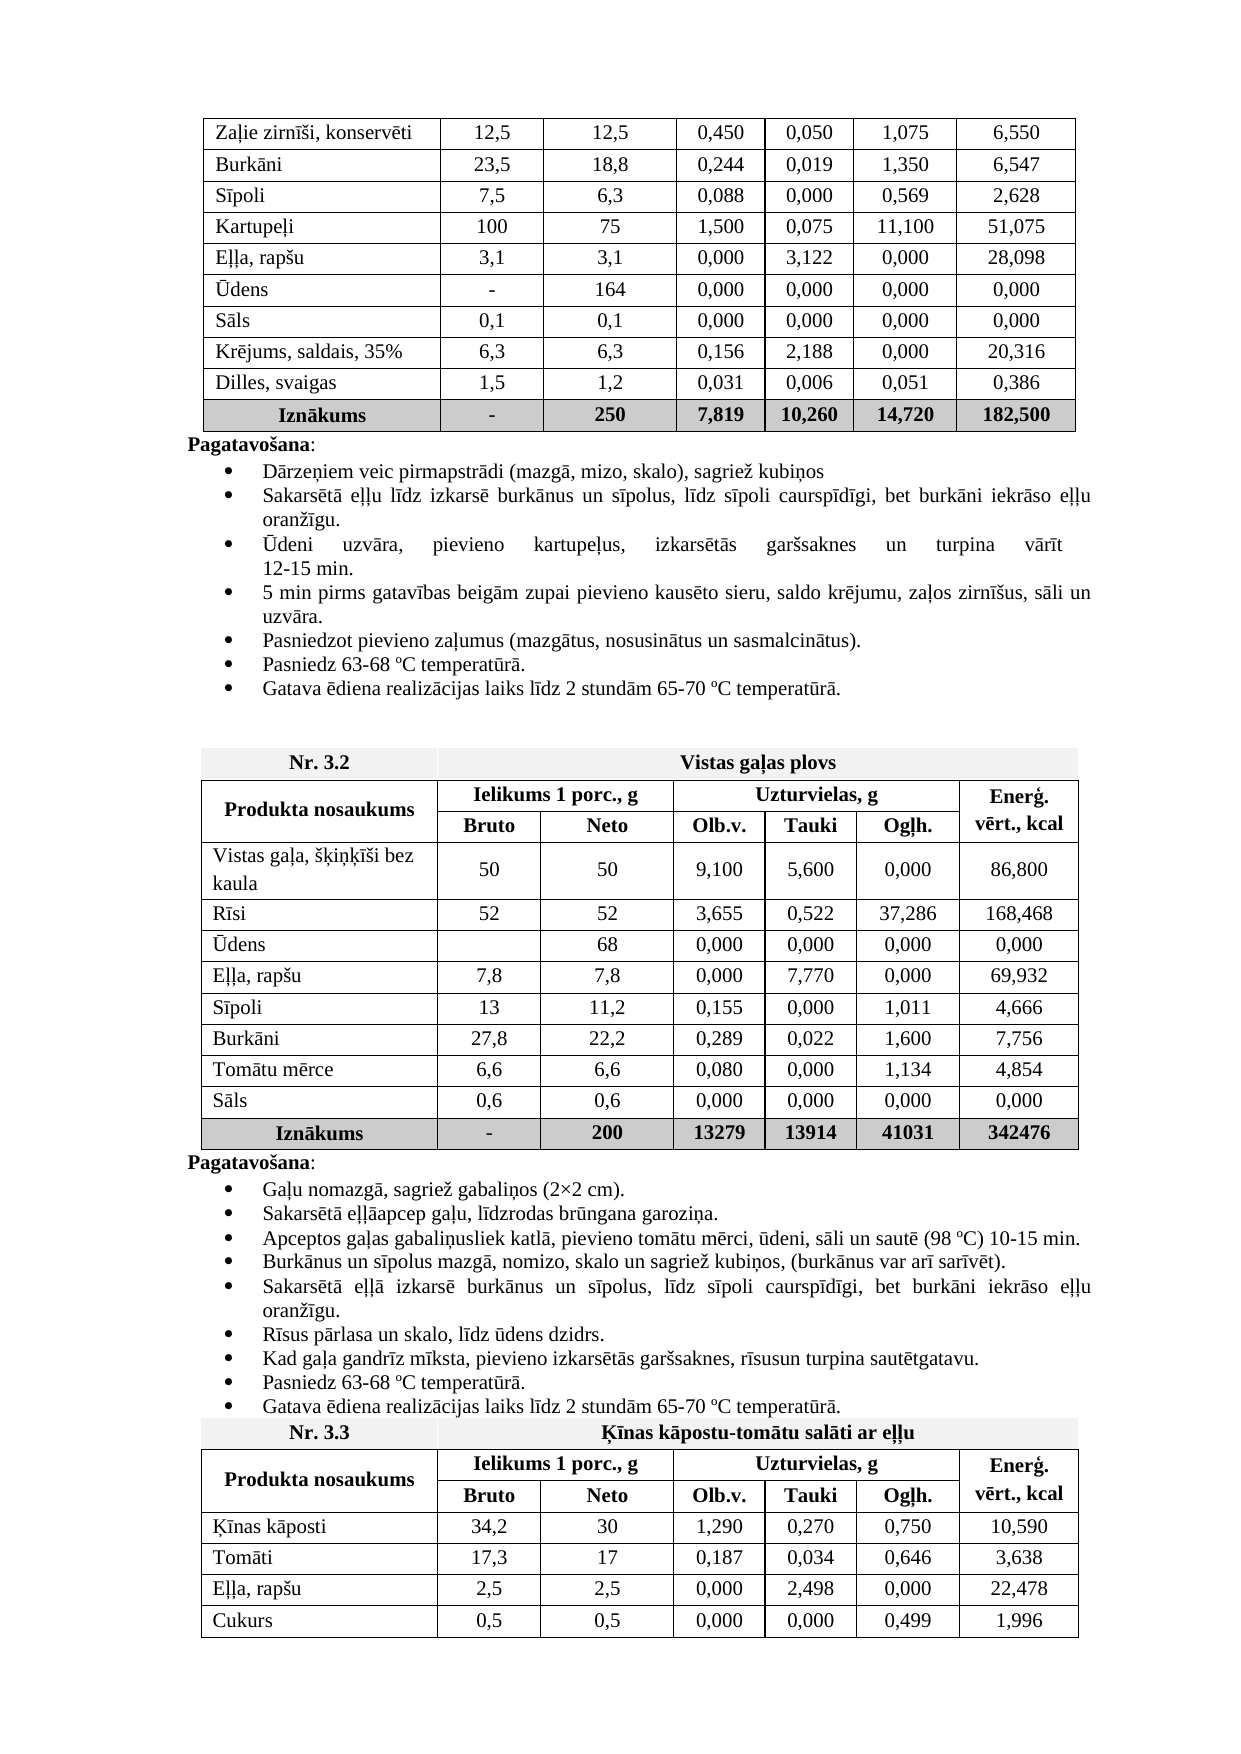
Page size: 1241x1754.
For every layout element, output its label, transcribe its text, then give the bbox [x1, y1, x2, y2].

table_cell Vistas gaļa, šķiņķīši bez kaula [202, 843, 437, 899]
table_cell 5,600 [766, 843, 856, 899]
table_cell 22,2 [541, 1025, 673, 1055]
table_cell Krējums, saldais, 35% [204, 338, 440, 368]
table_cell 0,155 [674, 994, 764, 1024]
table_cell 7,770 [766, 962, 856, 992]
table_cell 28,098 [957, 244, 1075, 274]
table_cell 1,2 [544, 369, 676, 399]
table_cell 0,000 [674, 962, 764, 992]
list Gaļu nomazgā, sagriež gabaliņos (2×2 cm). [225, 1177, 1092, 1201]
list Sakarsētā eļļāapcep gaļu, līdzrodas brūngana garoziņa. [225, 1201, 1092, 1225]
table_cell 41,031 [857, 1119, 959, 1149]
table_header Vistas gaļas plovs [438, 748, 1078, 779]
table_cell [438, 931, 540, 961]
table_cell 7,8 [438, 962, 540, 992]
table_cell Tomāti [202, 1544, 437, 1574]
table_cell 13,914 [766, 1119, 856, 1149]
table_cell Uzturvielas, g [674, 781, 959, 811]
table_cell 3,655 [674, 900, 764, 930]
table_cell 0,000 [857, 843, 959, 899]
table_cell Sīpoli [202, 994, 437, 1024]
table_cell 0,000 [766, 182, 853, 212]
table_cell 2,498 [766, 1575, 856, 1605]
list Gatava ēdiena realizācijas laiks līdz 2 stundām 65-70 ºC temperatūrā. [225, 1394, 1092, 1418]
table_cell 37,286 [857, 900, 959, 930]
table_cell 0,156 [677, 338, 764, 368]
table_cell 0,000 [766, 1056, 856, 1086]
table_cell - [441, 275, 543, 306]
list Pasniedz 63-68 ºC temperatūrā. [225, 1370, 1092, 1394]
table_cell 27,8 [438, 1025, 540, 1055]
list Rīsus pārlasa un skalo, līdz ūdens dzidrs. [225, 1322, 1092, 1346]
table_cell Sāls [204, 307, 440, 337]
table_cell 1,290 [674, 1513, 764, 1543]
table_cell 0,000 [857, 931, 959, 961]
table_cell 0,000 [674, 1087, 764, 1117]
table_cell Iznākums [204, 400, 440, 431]
table_cell 0,000 [957, 275, 1075, 306]
table_cell 75 [544, 213, 676, 243]
table_cell 6,3 [544, 182, 676, 212]
table_cell 34,2 [438, 1513, 540, 1543]
table_cell 10,260 [766, 400, 853, 431]
table_cell 6,3 [441, 338, 543, 368]
table_cell 0,1 [544, 307, 676, 337]
list 5 min pirms gatavības beigām zupai pievieno kausēto sieru, saldo krējumu, zaļos zirnīšus, sāli un uzvāra. [225, 579, 1092, 628]
table_cell 0,006 [766, 369, 853, 399]
table_cell Ūdens [204, 275, 440, 306]
table_cell Neto [541, 812, 673, 842]
table_cell Zaļie zirnīši, konservēti [204, 119, 440, 149]
table_cell Enerģ. vērt., kcal [960, 1450, 1078, 1512]
table_cell 3,1 [441, 244, 543, 274]
table_cell 13,279 [674, 1119, 764, 1149]
table_cell 0,019 [766, 150, 853, 181]
table_cell 3,122 [766, 244, 853, 274]
table_cell 1,350 [854, 150, 956, 181]
table_cell 6,550 [957, 119, 1075, 149]
table_cell 9,100 [674, 843, 764, 899]
table_cell 12,5 [544, 119, 676, 149]
table_cell 20,316 [957, 338, 1075, 368]
table_cell Tauki [766, 1481, 856, 1512]
table_cell 3,638 [960, 1544, 1078, 1574]
table_cell 0,000 [854, 275, 956, 306]
table_cell 86,800 [960, 843, 1078, 899]
table_cell Produkta nosaukums [202, 1450, 437, 1512]
table_cell 0,244 [677, 150, 764, 181]
table_cell 0,499 [857, 1606, 959, 1637]
table_cell Eļļa, rapšu [202, 962, 437, 992]
list Pasniedz 63-68 ºC temperatūrā. [225, 652, 1092, 676]
table_cell 11,100 [854, 213, 956, 243]
table_cell 0,088 [677, 182, 764, 212]
table_cell 0,569 [854, 182, 956, 212]
table_cell Sāls [202, 1087, 437, 1117]
list Pasniedzot pievieno zaļumus (mazgātus, nosusinātus un sasmalcinātus). [225, 628, 1092, 652]
table_cell 0,075 [766, 213, 853, 243]
table_cell 17,3 [438, 1544, 540, 1574]
table_cell 1,011 [857, 994, 959, 1024]
table_cell 0,000 [766, 1087, 856, 1117]
table_cell Neto [541, 1481, 673, 1512]
table_cell Burkāni [204, 150, 440, 181]
table_cell 0,000 [857, 1575, 959, 1605]
table_cell Uzturvielas, g [674, 1450, 959, 1480]
table_cell Ogļh. [857, 1481, 959, 1512]
table_cell 7,5 [441, 182, 543, 212]
table_cell Bruto [438, 1481, 540, 1512]
table_cell 52 [438, 900, 540, 930]
table_header Ķīnas kāpostu-tomātu salāti ar eļļu [438, 1418, 1078, 1449]
table_cell 164 [544, 275, 676, 306]
table_cell - [441, 400, 543, 431]
list Burkānus un sīpolus mazgā, nomizo, skalo un sagriež kubiņos, (burkānus var arī sarīvēt). [225, 1249, 1092, 1273]
table_cell 342,476 [960, 1119, 1078, 1149]
table_cell Olb.v. [674, 1481, 764, 1512]
table_cell Bruto [438, 812, 540, 842]
table_cell Ielikums 1 porc., g [438, 781, 673, 811]
table_cell Enerģ. vērt., kcal [960, 781, 1078, 842]
table_cell 1,134 [857, 1056, 959, 1086]
table_cell Ūdens [202, 931, 437, 961]
table_cell 0,000 [960, 1087, 1078, 1117]
table_cell 11,2 [541, 994, 673, 1024]
table_cell 0,750 [857, 1513, 959, 1543]
table_cell Ķīnas kāposti [202, 1513, 437, 1543]
text Pagatavošana: [187, 432, 1092, 456]
table_cell 30 [541, 1513, 673, 1543]
table_cell 0,000 [674, 931, 764, 961]
table_cell 0,5 [541, 1606, 673, 1637]
table_cell 2,5 [438, 1575, 540, 1605]
table_cell 0,000 [674, 1575, 764, 1605]
table_cell - [438, 1119, 540, 1149]
table_cell Sīpoli [204, 182, 440, 212]
table_cell 0,000 [677, 307, 764, 337]
table_cell 0,270 [766, 1513, 856, 1543]
table_cell 1,600 [857, 1025, 959, 1055]
table_cell 2,5 [541, 1575, 673, 1605]
table_cell 6,6 [541, 1056, 673, 1086]
table_cell 0,080 [674, 1056, 764, 1086]
table_cell 12,5 [441, 119, 543, 149]
table_cell 0,000 [677, 275, 764, 306]
table_cell 0,6 [541, 1087, 673, 1117]
table_cell 168,468 [960, 900, 1078, 930]
table_cell Produkta nosaukums [202, 781, 437, 842]
table_cell Burkāni [202, 1025, 437, 1055]
table_cell 182,500 [957, 400, 1075, 431]
table_cell 1,996 [960, 1606, 1078, 1637]
table_cell 6,3 [544, 338, 676, 368]
table_cell 100 [441, 213, 543, 243]
list Sakarsētā eļļu līdz izkarsē burkānus un sīpolus, līdz sīpoli caurspīdīgi, bet burkāni iekrāso eļļu oranžīgu. [225, 483, 1092, 531]
table_cell 0,187 [674, 1544, 764, 1574]
table_cell 0,000 [854, 244, 956, 274]
table_cell Tauki [766, 812, 856, 842]
table_cell 7,819 [677, 400, 764, 431]
table_cell 3,1 [544, 244, 676, 274]
table_cell 1,500 [677, 213, 764, 243]
list Sakarsētā eļļā izkarsē burkānus un sīpolus, līdz sīpoli caurspīdīgi, bet burkāni iekrāso eļļu oranžīgu. [225, 1273, 1092, 1322]
table_cell 23,5 [441, 150, 543, 181]
table_cell 0,000 [854, 338, 956, 368]
table_cell 50 [541, 843, 673, 899]
table_cell 0,000 [766, 1606, 856, 1637]
table_cell 0,000 [766, 994, 856, 1024]
table_cell 0,000 [957, 307, 1075, 337]
table_cell Iznākums [202, 1119, 437, 1149]
table_cell 0,000 [857, 962, 959, 992]
table_cell 10,590 [960, 1513, 1078, 1543]
table_cell 0,031 [677, 369, 764, 399]
table_cell 0,051 [854, 369, 956, 399]
table_cell 2,628 [957, 182, 1075, 212]
text Pagatavošana: [187, 1150, 1092, 1174]
table_cell 51,075 [957, 213, 1075, 243]
table_cell 0,000 [766, 275, 853, 306]
table_cell 0,000 [674, 1606, 764, 1637]
list Ūdeni uzvāra, pievieno kartupeļus, izkarsētās garšsaknes un turpina vārīt 12-15 min. [225, 531, 1092, 579]
table_cell Ielikums 1 porc., g [438, 1450, 673, 1480]
table_cell 0,022 [766, 1025, 856, 1055]
table_cell 22,478 [960, 1575, 1078, 1605]
table_cell Olb.v. [674, 812, 764, 842]
table_cell 0,386 [957, 369, 1075, 399]
table_cell Eļļa, rapšu [202, 1575, 437, 1605]
table_cell 18,8 [544, 150, 676, 181]
table_cell 0,000 [766, 307, 853, 337]
table_cell 6,6 [438, 1056, 540, 1086]
table_cell 52 [541, 900, 673, 930]
table_cell 14,720 [854, 400, 956, 431]
table_cell 4,666 [960, 994, 1078, 1024]
table_cell Rīsi [202, 900, 437, 930]
table_cell 50 [438, 843, 540, 899]
list Dārzeņiem veic pirmapstrādi (mazgā, mizo, skalo), sagriež kubiņos [225, 459, 1092, 483]
table_cell Dilles, svaigas [204, 369, 440, 399]
list Kad gaļa gandrīz mīksta, pievieno izkarsētās garšsaknes, rīsusun turpina sautētgatavu. [225, 1346, 1092, 1370]
table_cell 0,6 [438, 1087, 540, 1117]
table_cell 17 [541, 1544, 673, 1574]
table_cell Cukurs [202, 1606, 437, 1637]
table_header Nr. 3.3 [201, 1418, 437, 1449]
table_cell 69,932 [960, 962, 1078, 992]
table_cell 68 [541, 931, 673, 961]
table_cell 0,646 [857, 1544, 959, 1574]
list Gatava ēdiena realizācijas laiks līdz 2 stundām 65-70 ºC temperatūrā. [225, 676, 1092, 700]
table_cell 0,000 [677, 244, 764, 274]
table_cell 250 [544, 400, 676, 431]
table_cell 0,522 [766, 900, 856, 930]
table_cell 0,5 [438, 1606, 540, 1637]
table_cell Kartupeļi [204, 213, 440, 243]
table_cell 0,1 [441, 307, 543, 337]
table_cell 13 [438, 994, 540, 1024]
table_header Nr. 3.2 [201, 748, 437, 779]
list Apceptos gaļas gabaliņusliek katlā, pievieno tomātu mērci, ūdeni, sāli un sautē (98 ºC) 10-15 min. [225, 1225, 1092, 1249]
table_cell 7,756 [960, 1025, 1078, 1055]
table_cell 0,289 [674, 1025, 764, 1055]
table_cell 200 [541, 1119, 673, 1149]
table_cell 0,000 [960, 931, 1078, 961]
table_cell 1,5 [441, 369, 543, 399]
table_cell 4,854 [960, 1056, 1078, 1086]
table_cell 0,034 [766, 1544, 856, 1574]
table_cell 2,188 [766, 338, 853, 368]
table_cell 0,450 [677, 119, 764, 149]
table_cell 7,8 [541, 962, 673, 992]
table_cell 0,000 [857, 1087, 959, 1117]
table_cell 0,000 [854, 307, 956, 337]
table_cell Eļļa, rapšu [204, 244, 440, 274]
table_cell 6,547 [957, 150, 1075, 181]
table_cell 1,075 [854, 119, 956, 149]
table_cell Tomātu mērce [202, 1056, 437, 1086]
table_cell 0,050 [766, 119, 853, 149]
table_cell 0,000 [766, 931, 856, 961]
table_cell Ogļh. [857, 812, 959, 842]
